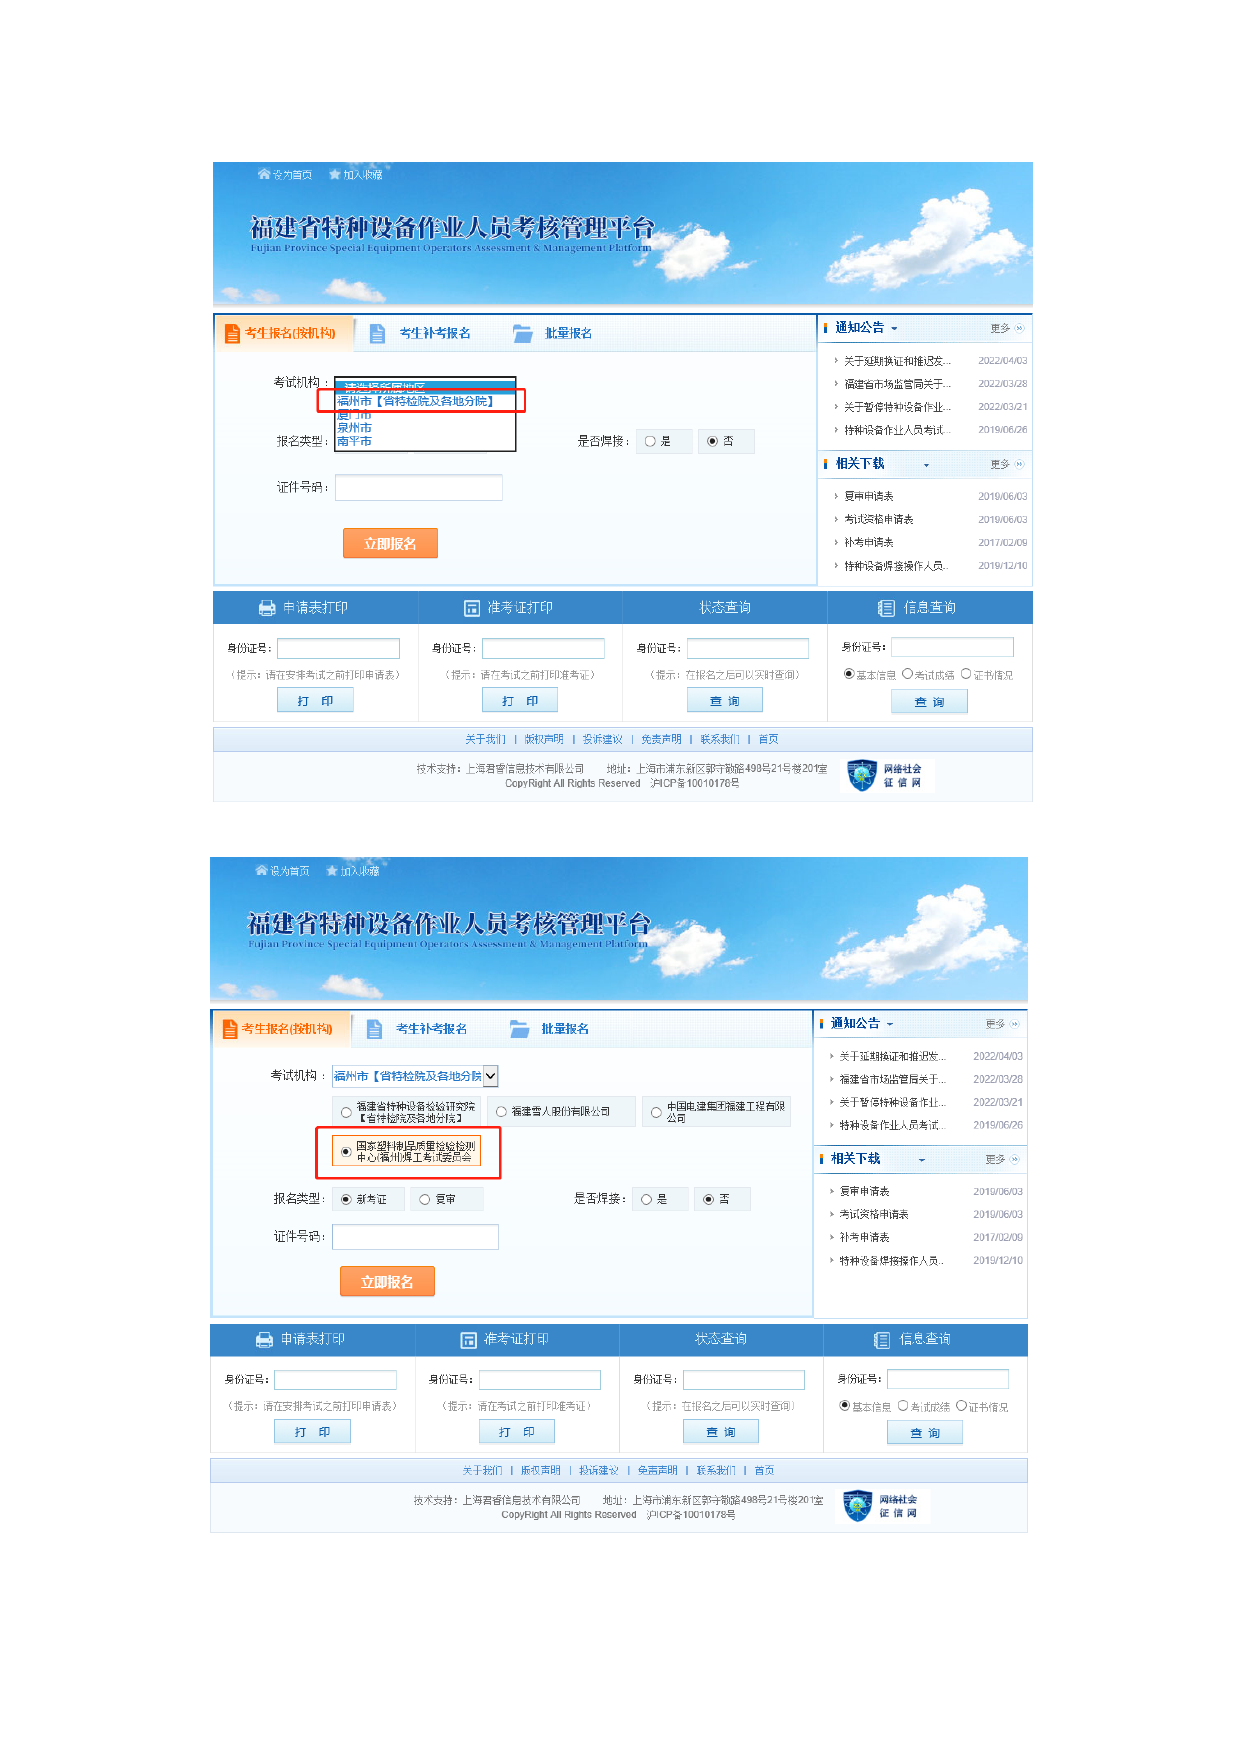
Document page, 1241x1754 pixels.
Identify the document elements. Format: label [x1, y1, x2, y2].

picture [187, 857, 1054, 1543]
picture [187, 162, 1054, 820]
